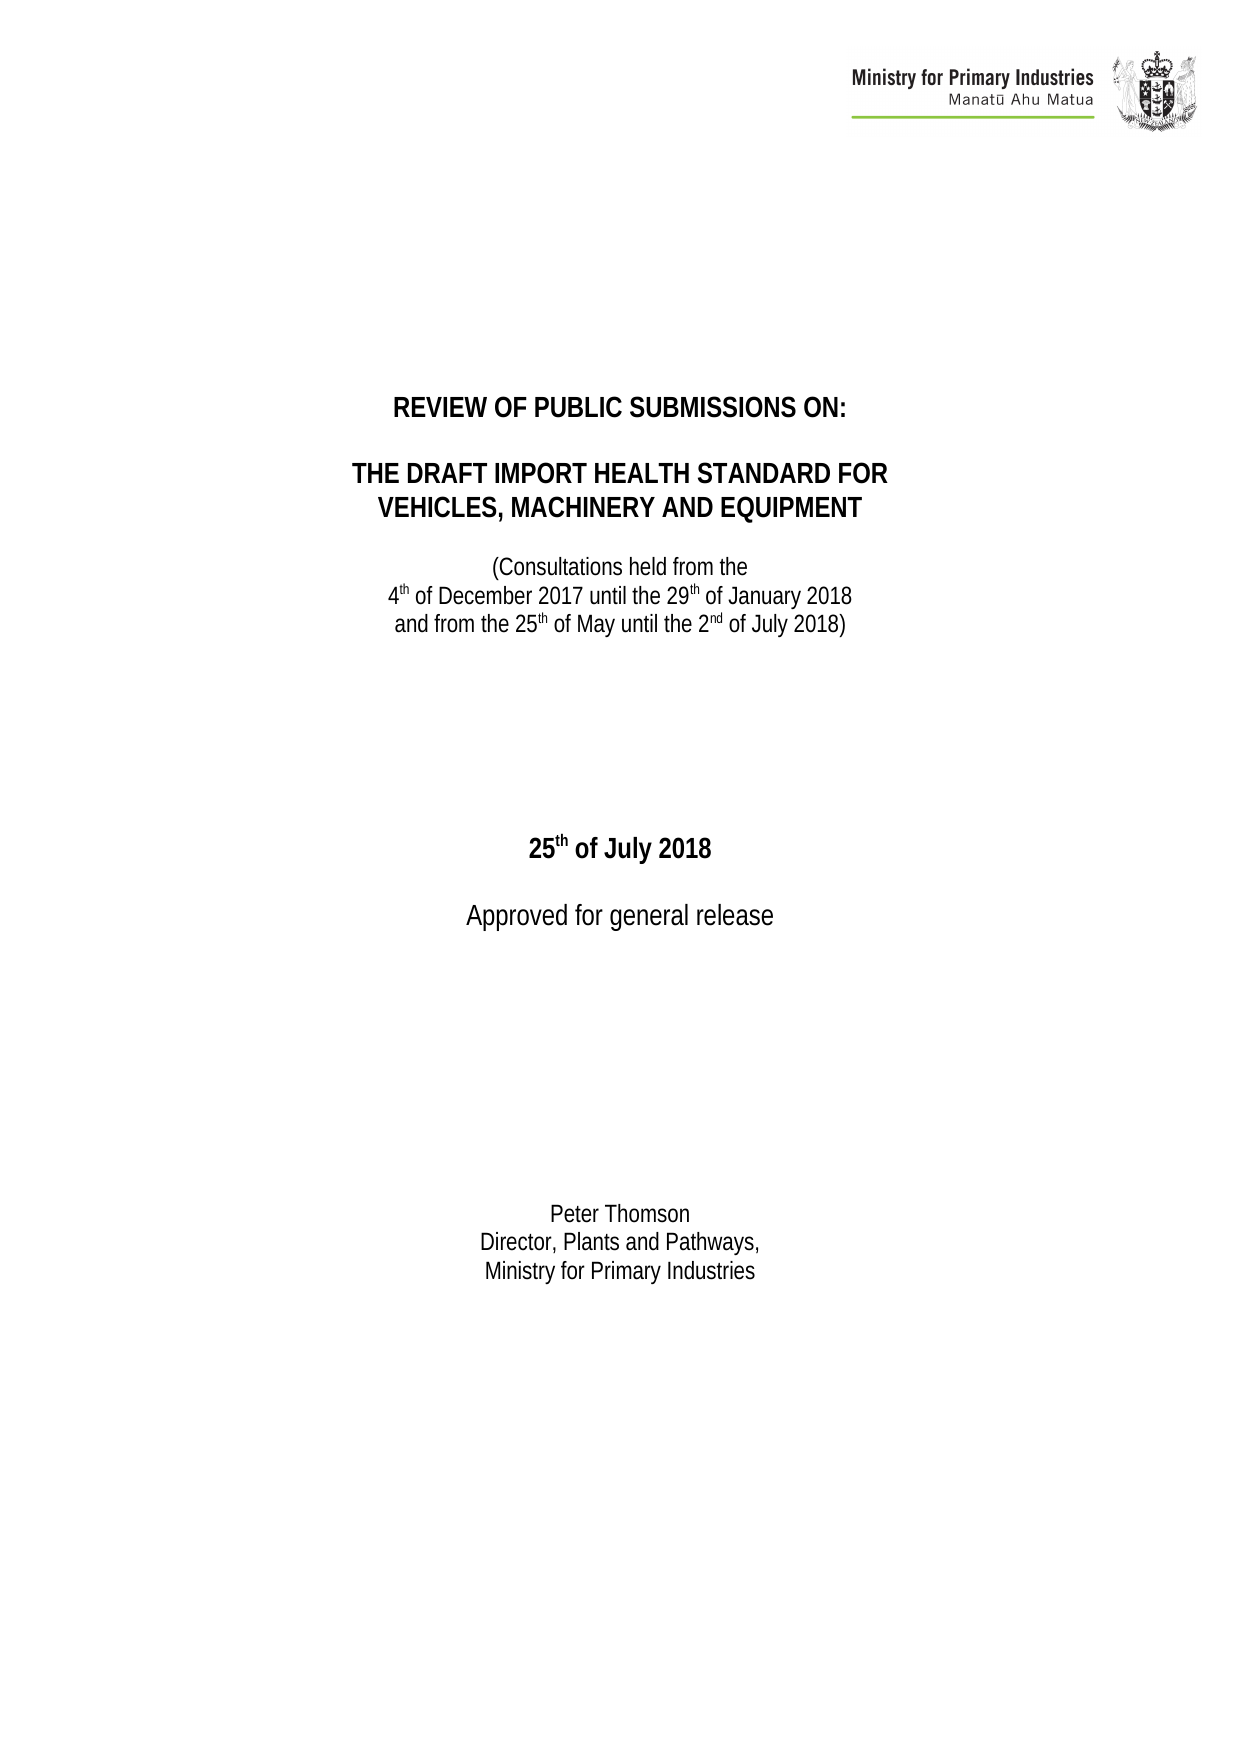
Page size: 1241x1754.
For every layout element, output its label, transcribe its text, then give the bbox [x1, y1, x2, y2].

text REVIEW OF PUBLIC SUBMISSIONS ON: [118, 390, 1122, 423]
text 25th of July 2018 [118, 831, 1122, 864]
text and from the 25th of May until the 2nd of July 2018) [118, 609, 1122, 638]
text Ministry for Primary Industries [118, 1256, 1122, 1284]
picture [846, 46, 1203, 137]
text (Consultations held from the [118, 552, 1122, 581]
text Peter Thomson [118, 1198, 1122, 1227]
text The Draft Import Health Standard for [118, 457, 1122, 490]
text 4th of December 2017 until the 29th of January 2018 [118, 581, 1122, 609]
text VEHICLES, MACHINERY AND EQUIPMENT [118, 490, 1122, 523]
text Director, Plants and Pathways, [118, 1227, 1122, 1256]
text Approved for general release [118, 898, 1122, 931]
